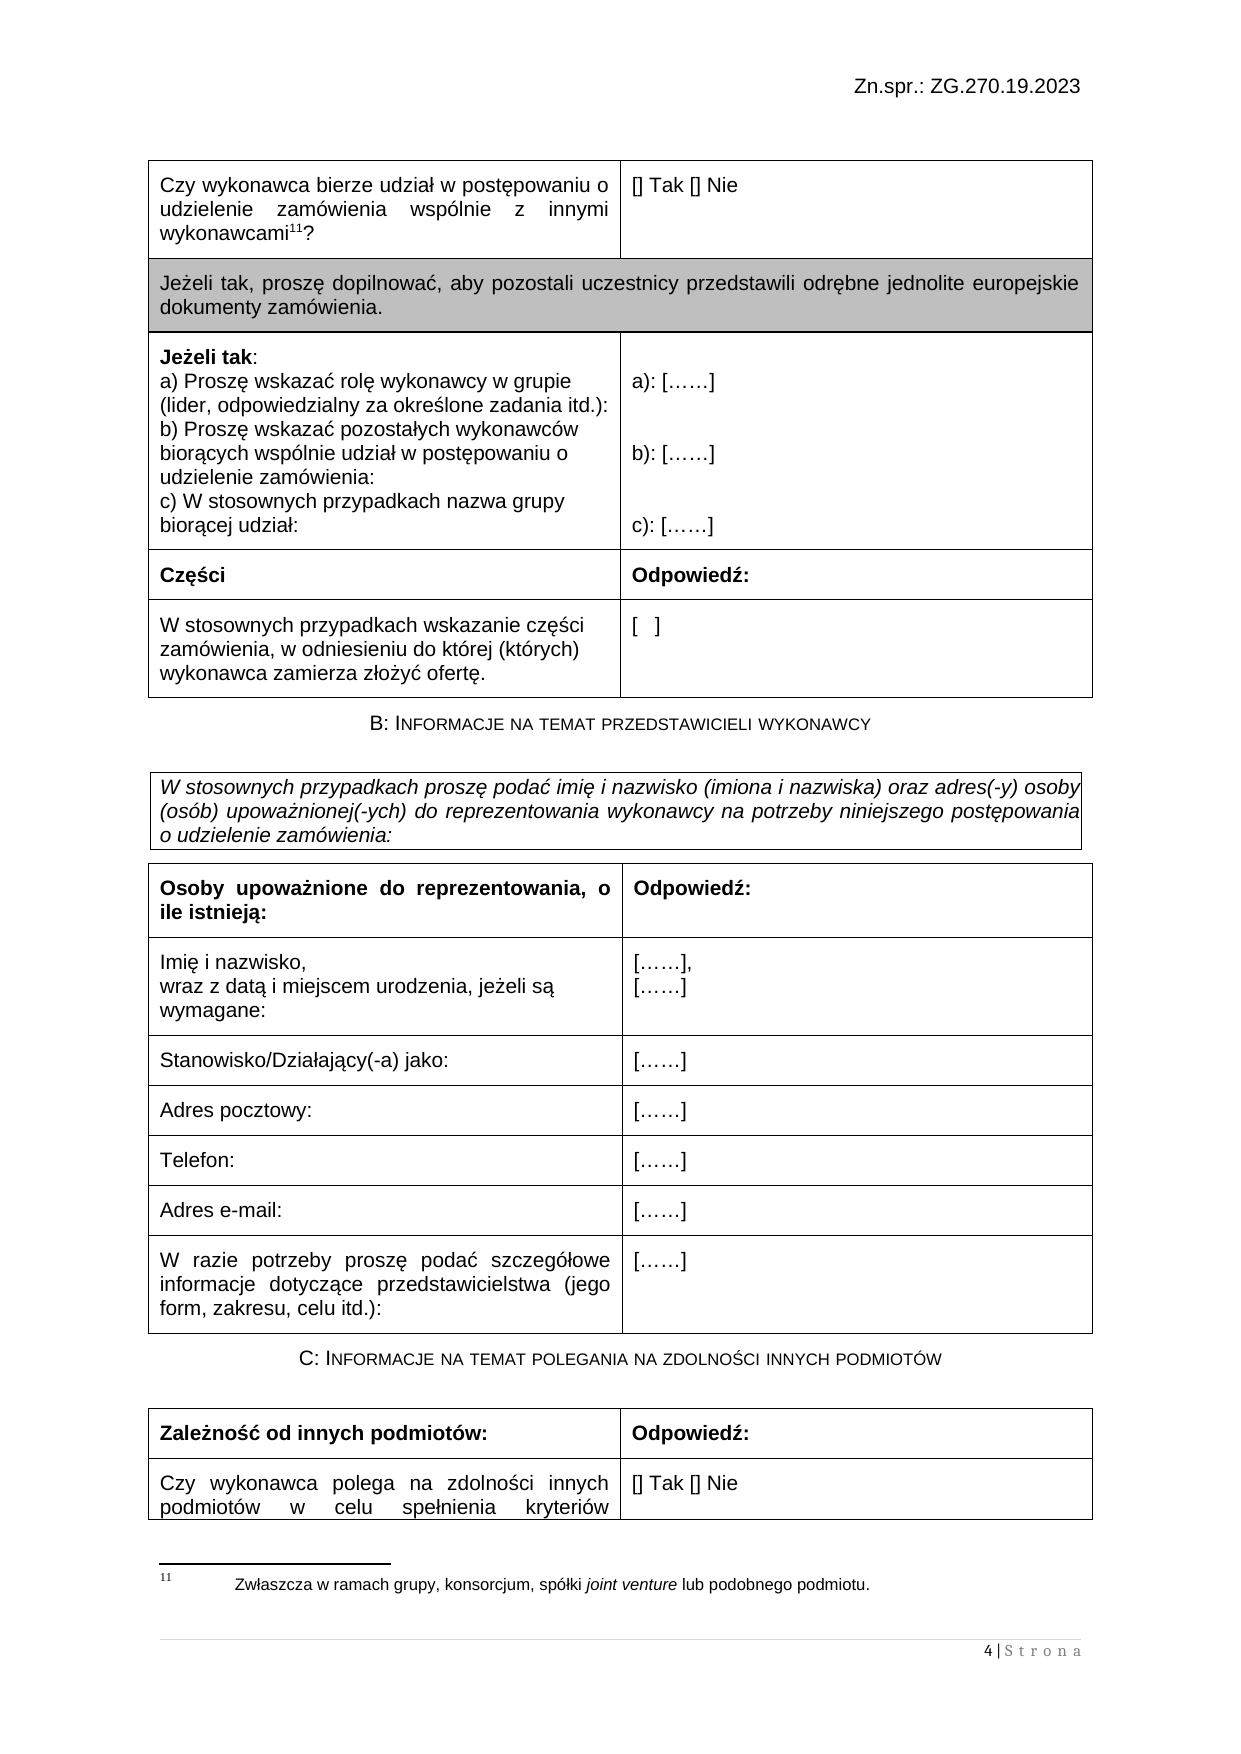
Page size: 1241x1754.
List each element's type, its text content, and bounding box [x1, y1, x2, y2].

table_cell a): [……] b): [……] c): [……] [621, 333, 1092, 549]
table_cell [……], [……] [623, 938, 1092, 1034]
text B: Informacje na temat przedstawicieli wykonawcy [159, 711, 1081, 734]
table_header Zależność od innych podmiotów: [149, 1409, 620, 1457]
table_cell Adres pocztowy: [149, 1086, 622, 1134]
table_cell [] Tak [] Nie [621, 161, 1092, 257]
table_cell [……] [623, 1236, 1092, 1332]
table_cell Odpowiedź: [621, 550, 1092, 599]
table_cell Czy wykonawca bierze udział w postępowaniu o udzielenie zamówienia wspólnie z innymi wykonawcami? [149, 161, 620, 257]
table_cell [149, 1459, 620, 1519]
table_cell W stosownych przypadkach wskazanie części zamówienia, w odniesieniu do której (których) wykonawca zamierza złożyć ofertę. [149, 600, 620, 697]
table_cell [……] [623, 1186, 1092, 1234]
table_header Osoby upoważnione do reprezentowania, o ile istnieją: [149, 864, 622, 937]
table_cell Części [149, 550, 620, 599]
table_cell [……] [623, 1086, 1092, 1134]
table_header Odpowiedź: [623, 864, 1092, 937]
table_cell Stanowisko/Działający(-a) jako: [149, 1036, 622, 1084]
table_cell Jeżeli tak: a) Proszę wskazać rolę wykonawcy w grupie (lider, odpowiedzialny za określone zadania itd.): b) Proszę wskazać pozostałych wykonawców biorących wspólnie udział w postępowaniu o udzielenie zamówienia: c) W stosownych przypadkach nazwa grupy biorącej udział: [149, 333, 620, 549]
text W stosownych przypadkach proszę podać imię i nazwisko (imiona i nazwiska) oraz adres(-y) osoby (osób) upoważnionej(-ych) do reprezentowania wykonawcy na potrzeby niniejszego postępowania o udzielenie zamówienia: [151, 773, 1081, 849]
text C: Informacje na temat polegania na zdolności innych podmiotów [159, 1346, 1081, 1370]
table_cell [] Tak [] Nie [621, 1459, 1092, 1519]
table_cell [……] [623, 1036, 1092, 1084]
table_cell W razie potrzeby proszę podać szczegółowe informacje dotyczące przedstawicielstwa (jego form, zakresu, celu itd.): [149, 1236, 622, 1332]
table_cell Imię i nazwisko, wraz z datą i miejscem urodzenia, jeżeli są wymagane: [149, 938, 622, 1034]
table_cell Jeżeli tak, proszę dopilnować, aby pozostali uczestnicy przedstawili odrębne jednolite europejskie dokumenty zamówienia. [149, 259, 1092, 331]
table_cell Adres e-mail: [149, 1186, 622, 1234]
table_cell [……] [623, 1136, 1092, 1184]
table_cell [ ] [621, 600, 1092, 697]
table_cell Telefon: [149, 1136, 622, 1184]
table_header Odpowiedź: [621, 1409, 1092, 1457]
